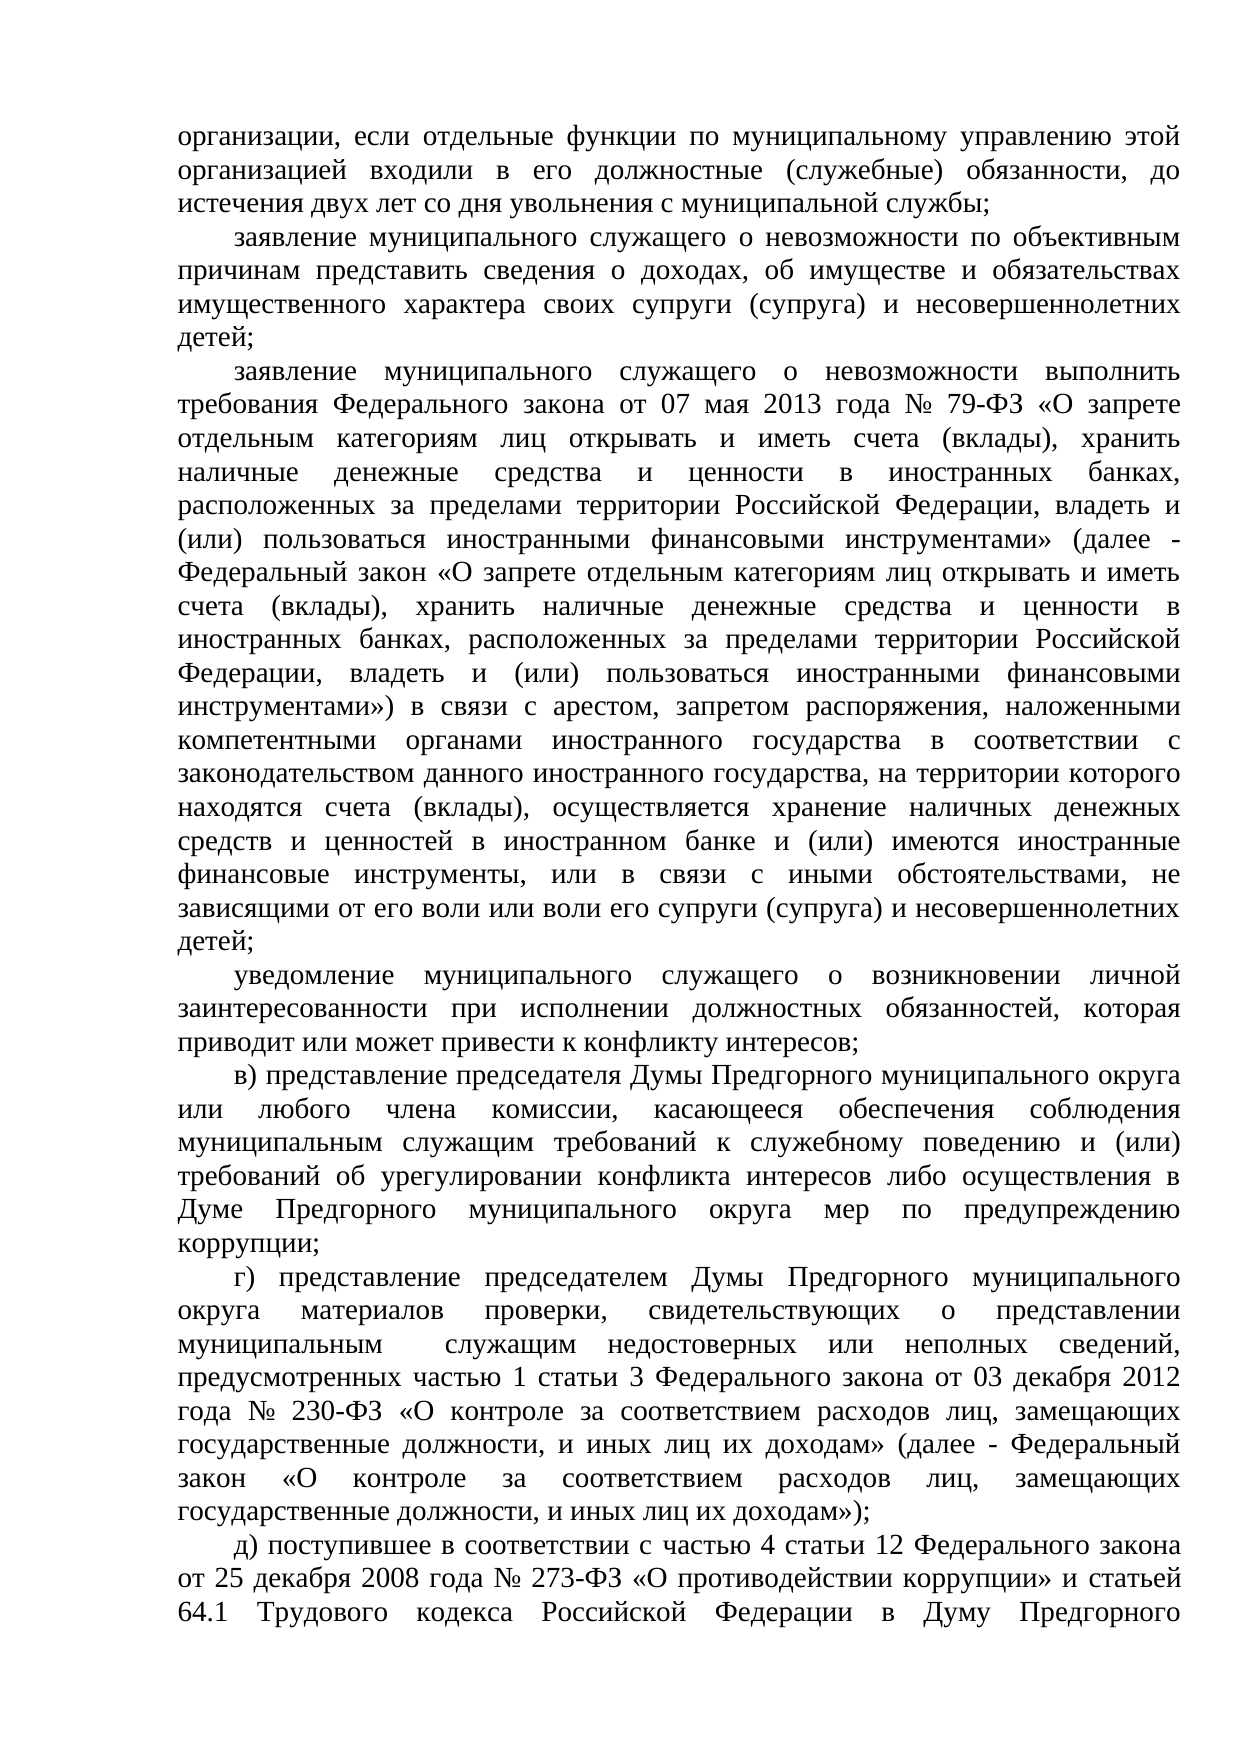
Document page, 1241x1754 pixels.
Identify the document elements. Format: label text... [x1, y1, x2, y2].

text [177, 1527, 1181, 1628]
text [177, 118, 1181, 219]
text г) представление председателем Думы Предгорного муниципального округа материалов проверки, свидетельствующих о представлении муниципальным служащим недостоверных или неполных сведений, предусмотренных частью 1 статьи 3 Федерального закона от 03 декабря 2012 года № 230-ФЗ «О контроле за соответствием расходов лиц, замещающих государственные должности, и иных лиц их доходам» (далее - Федеральный закон «О контроле за соответствием расходов лиц, замещающих государственные должности, и иных лиц их доходам»); [177, 1259, 1181, 1527]
text заявление муниципального служащего о невозможности выполнить требования Федерального закона от 07 мая 2013 года № 79-ФЗ «О запрете отдельным категориям лиц открывать и иметь счета (вклады), хранить наличные денежные средства и ценности в иностранных банках, расположенных за пределами территории Российской Федерации, владеть и (или) пользоваться иностранными финансовыми инструментами» (далее - Федеральный закон «О запрете отдельным категориям лиц открывать и иметь счета (вклады), хранить наличные денежные средства и ценности в иностранных банках, расположенных за пределами территории Российской Федерации, владеть и (или) пользоваться иностранными финансовыми инструментами») в связи с арестом, запретом распоряжения, наложенными компетентными органами иностранного государства в соответствии с законодательством данного иностранного государства, на территории которого находятся счета (вклады), осуществляется хранение наличных денежных средств и ценностей в иностранном банке и (или) имеются иностранные финансовые инструменты, или в связи с иными обстоятельствами, не зависящими от его воли или воли его супруги (супруга) и несовершеннолетних детей; [177, 353, 1181, 957]
text заявление муниципального служащего о невозможности по объективным причинам представить сведения о доходах, об имуществе и обязательствах имущественного характера своих супруги (супруга) и несовершеннолетних детей; [177, 219, 1181, 353]
text уведомление муниципального служащего о возникновении личной заинтересованности при исполнении должностных обязанностей, которая приводит или может привести к конфликту интересов; [177, 957, 1181, 1057]
text в) представление председателя Думы Предгорного муниципального округа или любого члена комиссии, касающееся обеспечения соблюдения муниципальным служащим требований к служебному поведению и (или) требований об урегулировании конфликта интересов либо осуществления в Думе Предгорного муниципального округа мер по предупреждению коррупции; [177, 1057, 1181, 1259]
